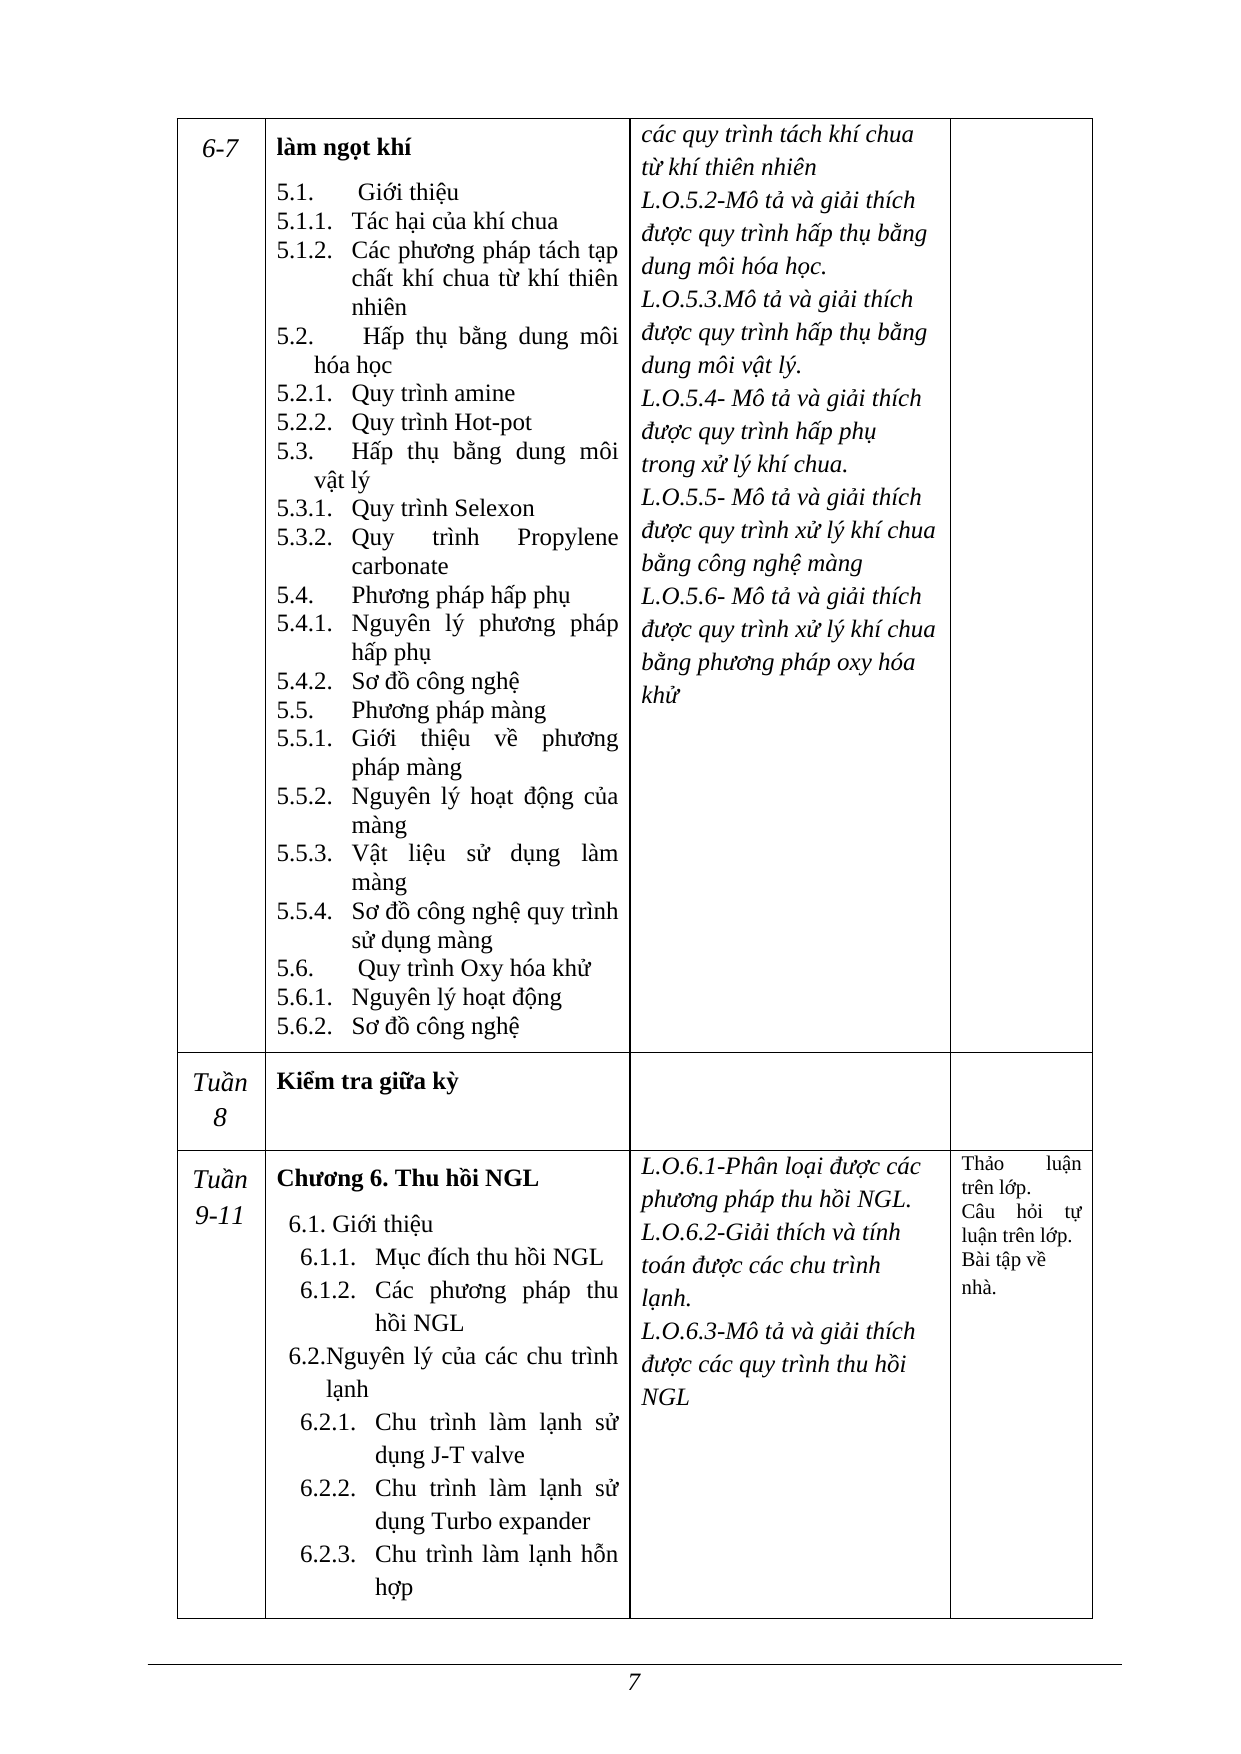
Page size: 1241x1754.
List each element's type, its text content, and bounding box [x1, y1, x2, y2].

table_cell Kiểm tra giữa kỳ [266, 1053, 629, 1150]
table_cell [266, 1151, 629, 1618]
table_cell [631, 119, 950, 1052]
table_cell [266, 119, 629, 1052]
table_cell [951, 119, 1092, 1052]
table_cell Tuần 8 [178, 1053, 265, 1150]
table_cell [951, 1151, 1092, 1618]
table_cell [631, 1053, 950, 1150]
table_cell Tuần 6-7 [178, 119, 265, 1052]
table_cell [951, 1053, 1092, 1150]
table_cell Tuần 9-11 [178, 1151, 265, 1618]
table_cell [631, 1151, 950, 1618]
